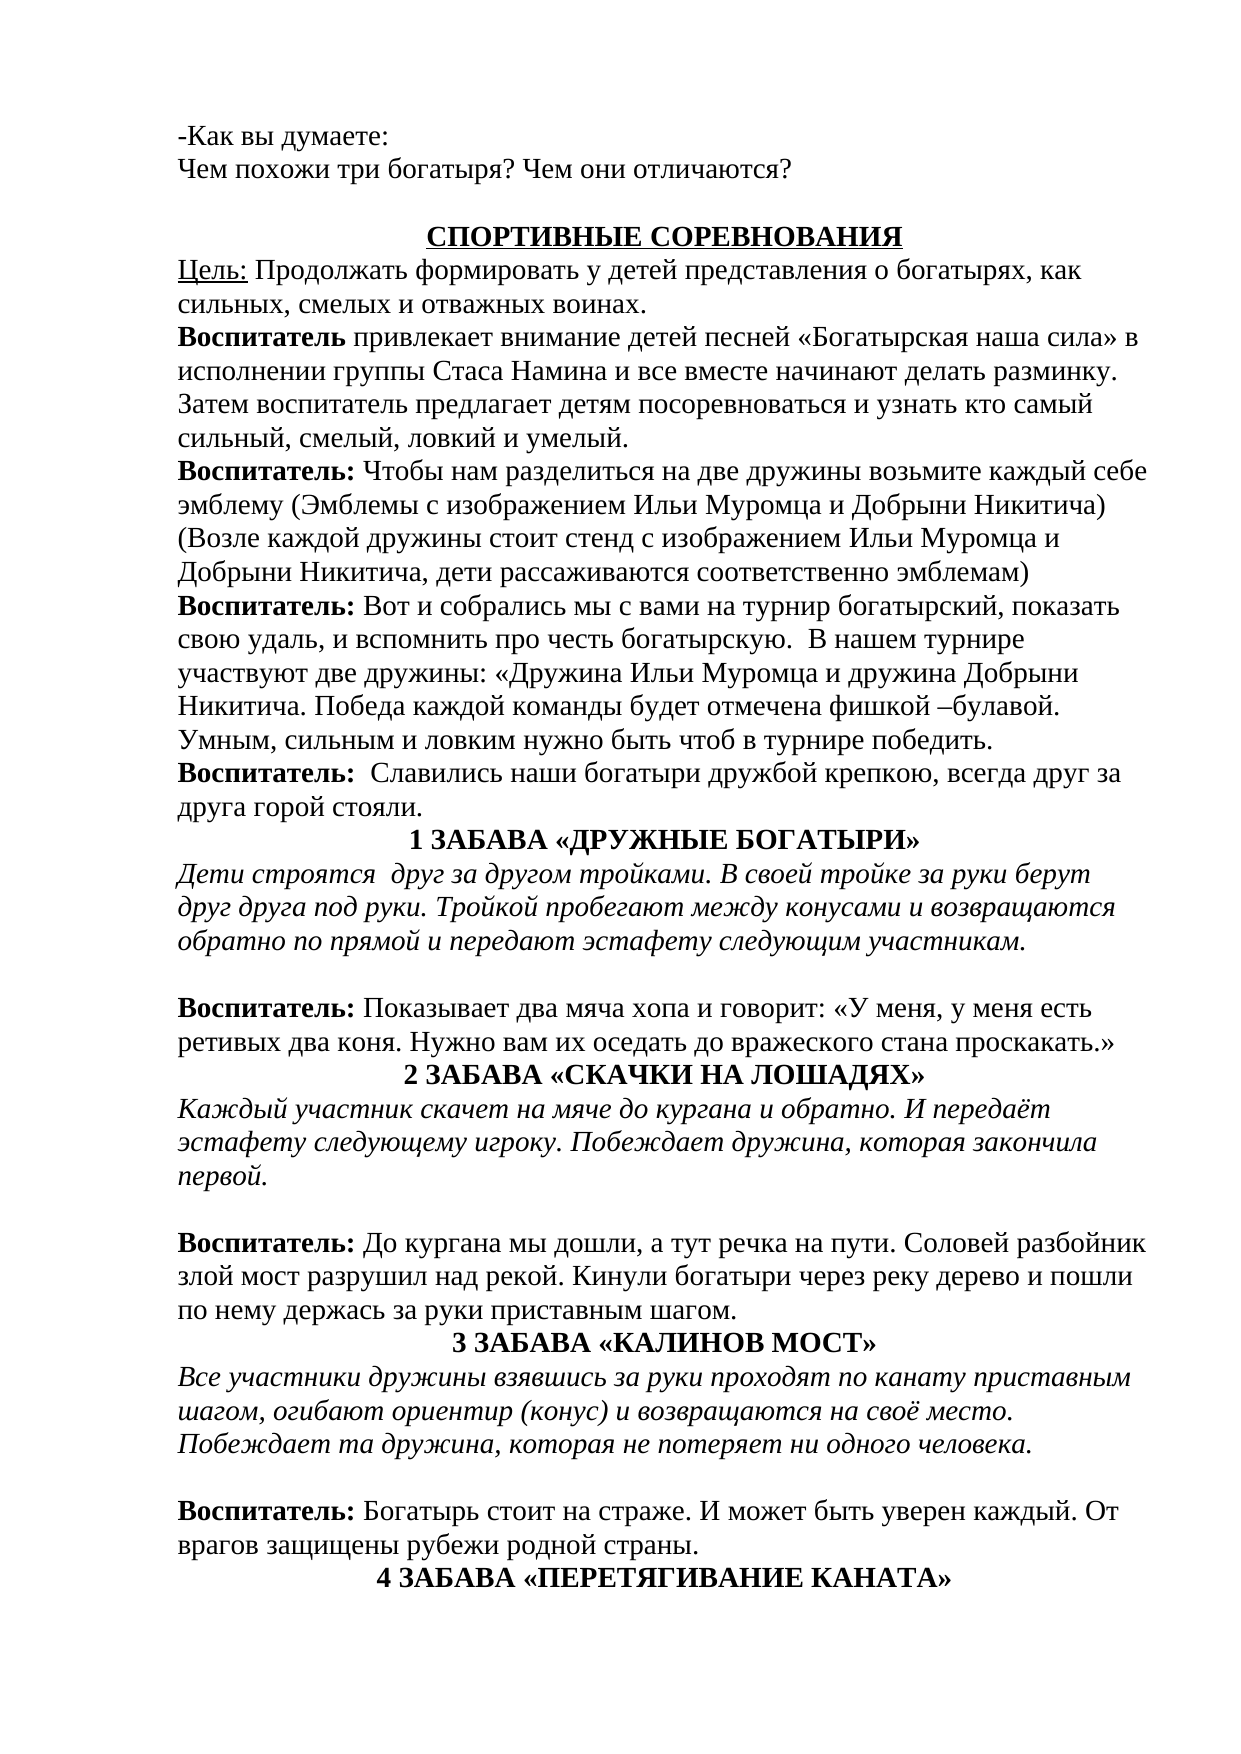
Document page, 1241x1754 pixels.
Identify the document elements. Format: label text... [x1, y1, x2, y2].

text Воспитатель: Вот и собрались мы с вами на турнир богатырский, показать свою удаль, и вспомнить про честь богатырскую. В нашем турнире участвуют две дружины: «Дружина Ильи Муромца и дружина Добрыни Никитича. Победа каждой команды будет отмечена фишкой –булавой. [177, 588, 1152, 722]
text Воспитатель: Славились наши богатыри дружбой крепкою, всегда друг за друга горой стояли. [177, 755, 1152, 822]
text Дети строятся друг за другом тройками. В своей тройке за руки берут друг друга под руки. Тройкой пробегают между конусами и возвращаются обратно по прямой и передают эстафету следующим участникам. [177, 856, 1152, 957]
text Воспитатель: До кургана мы дошли, а тут речка на пути. Соловей разбойник злой мост разрушил над рекой. Кинули богатыри через реку дерево и пошли по нему держась за руки приставным шагом. [177, 1225, 1152, 1326]
text Воспитатель привлекает внимание детей песней «Богатырская наша сила» в исполнении группы Стаса Намина и все вместе начинают делать разминку. [177, 319, 1152, 386]
text 2 ЗАБАВА «СКАЧКИ НА ЛОШАДЯХ» [177, 1057, 1152, 1091]
text Воспитатель: Чтобы нам разделиться на две дружины возьмите каждый себе эмблему (Эмблемы с изображением Ильи Муромца и Добрыни Никитича) (Возле каждой дружины стоит стенд с изображением Ильи Муромца и Добрыни Никитича, дети рассаживаются соответственно эмблемам) [177, 453, 1152, 588]
text Каждый участник скачет на мяче до кургана и обратно. И передаёт эстафету следующему игроку. Побеждает дружина, которая закончила первой. [177, 1091, 1152, 1191]
text -Как вы думаете: [177, 118, 1152, 152]
text Цель: Продолжать формировать у детей представления о богатырях, как сильных, смелых и отважных воинах. [177, 252, 1152, 319]
text Чем похожи три богатыря? Чем они отличаются? [177, 152, 1152, 185]
text 1 ЗАБАВА «ДРУЖНЫЕ БОГАТЫРИ» [177, 822, 1152, 856]
text Умным, сильным и ловким нужно быть чтоб в турнире победить. [177, 722, 1152, 755]
text 3 ЗАБАВА «КАЛИНОВ МОСТ» [177, 1326, 1152, 1359]
text СПОРТИВНЫЕ СОРЕВНОВАНИЯ [177, 219, 1152, 252]
text 4 ЗАБАВА «ПЕРЕТЯГИВАНИЕ КАНАТА» [177, 1560, 1152, 1594]
text Все участники дружины взявшись за руки проходят по канату приставным шагом, огибают ориентир (конус) и возвращаются на своё место. Побеждает та дружина, которая не потеряет ни одного человека. [177, 1359, 1152, 1460]
text Воспитатель: Показывает два мяча хопа и говорит: «У меня, у меня есть ретивых два коня. Нужно вам их оседать до вражеского стана проскакать.» [177, 990, 1152, 1057]
text Затем воспитатель предлагает детям посоревноваться и узнать кто самый сильный, смелый, ловкий и умелый. [177, 386, 1152, 453]
text Воспитатель: Богатырь стоит на страже. И может быть уверен каждый. От врагов защищены рубежи родной страны. [177, 1493, 1152, 1560]
